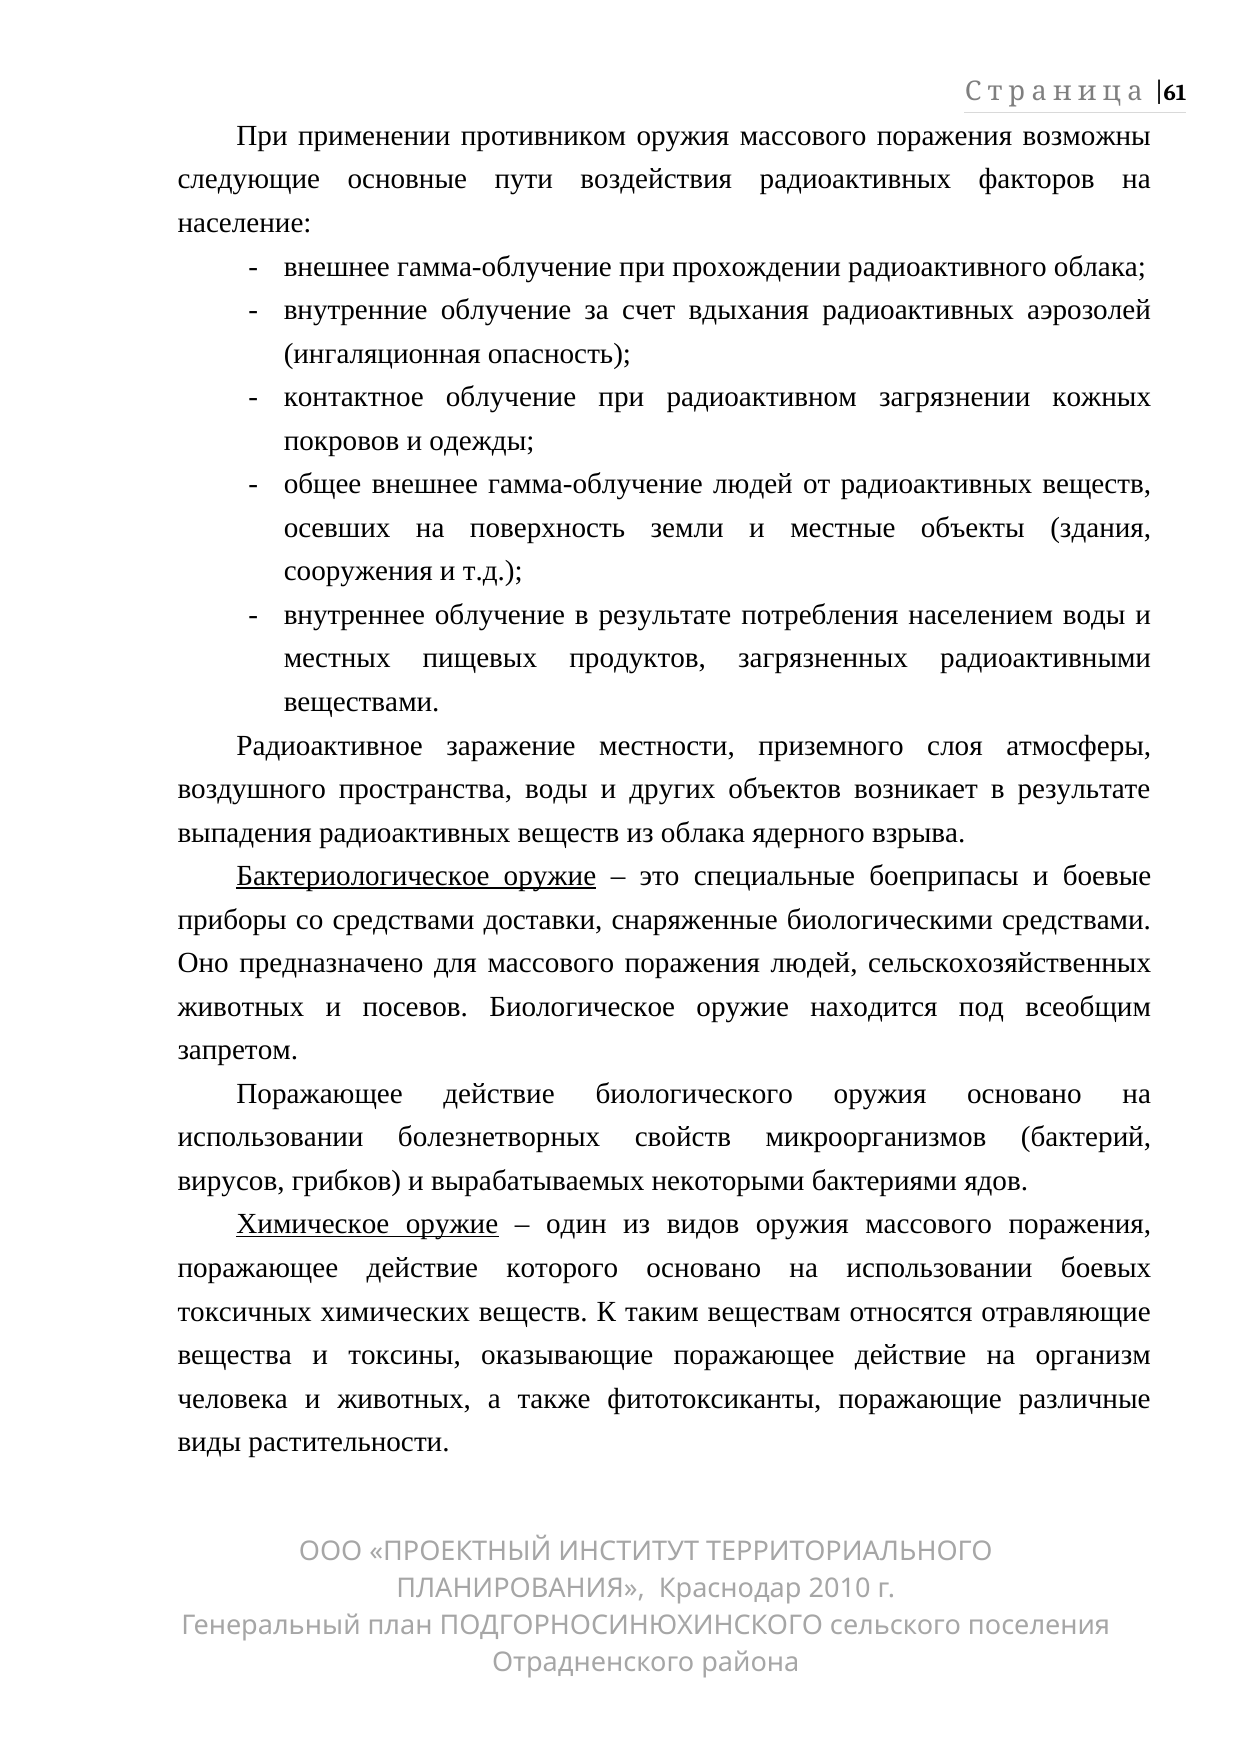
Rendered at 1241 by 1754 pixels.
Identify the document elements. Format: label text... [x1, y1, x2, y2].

list внутреннее облучение в результате потребления населением воды и местных пищевых продуктов, загрязненных радиоактивными веществами. [248, 597, 1152, 718]
list общее внешнее гамма-облучение людей от радиоактивных веществ, осевших на поверхность земли и местные объекты (здания, сооружения и т.д.); [248, 466, 1152, 587]
text Поражающее действие биологического оружия основано на использовании болезнетворных свойств микроорганизмов (бактерий, вирусов, грибков) и вырабатываемых некоторыми бактериями ядов. [177, 1076, 1152, 1197]
list контактное облучение при радиоактивном загрязнении кожных покровов и одежды; [248, 379, 1152, 456]
text Бактериологическое оружие – это специальные боеприпасы и боевые приборы со средствами доставки, снаряженные биологическими средствами. Оно предназначено для массового поражения людей, сельскохозяйственных животных и посевов. Биологическое оружие находится под всеобщим запретом. [177, 858, 1152, 1066]
text Химическое оружие – один из видов оружия массового поражения, поражающее действие которого основано на использовании боевых токсичных химических веществ. К таким веществам относятся отравляющие вещества и токсины, оказывающие поражающее действие на организм человека и животных, а также фитотоксиканты, поражающие различные виды растительности. [177, 1207, 1152, 1458]
text При применении противником оружия массового поражения возможны следующие основные пути воздействия радиоактивных факторов на население: [177, 118, 1152, 239]
text Радиоактивное заражение местности, приземного слоя атмосферы, воздушного пространства, воды и других объектов возникает в результате выпадения радиоактивных веществ из облака ядерного взрыва. [177, 728, 1152, 848]
list внешнее гамма-облучение при прохождении радиоактивного облака; [248, 249, 1152, 282]
list внутренние облучение за счет вдыхания радиоактивных аэрозолей (ингаляционная опасность); [248, 292, 1152, 369]
